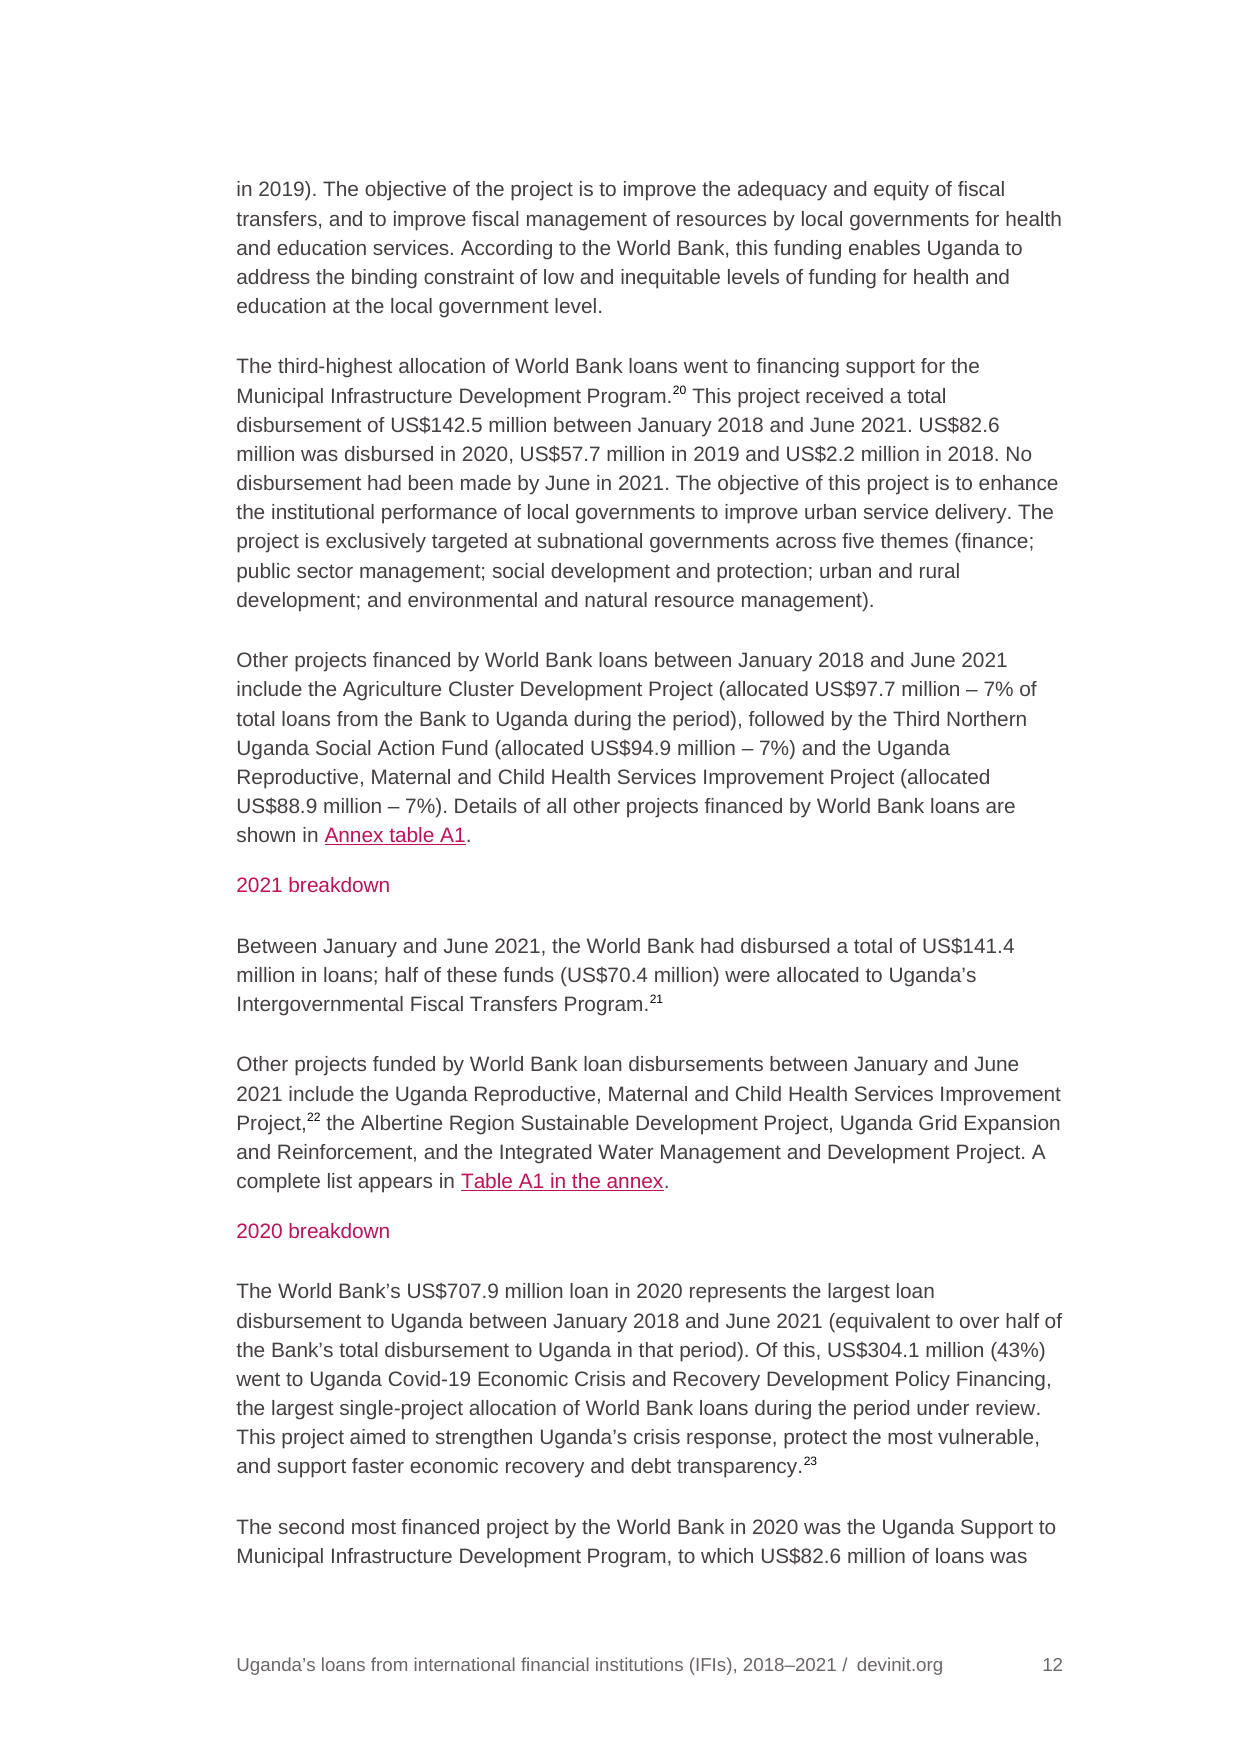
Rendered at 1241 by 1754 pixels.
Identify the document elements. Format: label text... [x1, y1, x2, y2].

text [236, 177, 1063, 318]
text Between January and June 2021, the World Bank had disbursed a total of US$141.4 million in loans; half of these funds (US$70.4 million) were allocated to Uganda’s Intergovernmental Fiscal Transfers Program. [236, 933, 1063, 1016]
subtitle 2020 breakdown [236, 1219, 1063, 1243]
subtitle 2021 breakdown [236, 873, 1063, 897]
text The World Bank’s US$707.9 million loan in 2020 represents the largest loan disbursement to Uganda between January 2018 and June 2021 (equivalent to over half of the Bank’s total disbursement to Uganda in that period). Of this, US$304.1 million (43%) went to Uganda Covid-19 Economic Crisis and Recovery Development Policy Financing, the largest single-project allocation of World Bank loans during the period under review. This project aimed to strengthen Uganda’s crisis response, protect the most vulnerable, and support faster economic recovery and debt transparency. [236, 1279, 1063, 1478]
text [236, 1515, 1063, 1568]
text The third-highest allocation of World Bank loans went to financing support for the Municipal Infrastructure Development Program. This project received a total disbursement of US$142.5 million between January 2018 and June 2021. US$82.6 million was disbursed in 2020, US$57.7 million in 2019 and US$2.2 million in 2018. No disbursement had been made by June in 2021. The objective of this project is to enhance the institutional performance of local governments to improve urban service delivery. The project is exclusively targeted at subnational governments across five themes (finance; public sector management; social development and protection; urban and rural development; and environmental and natural resource management). [236, 354, 1063, 612]
text Other projects funded by World Bank loan disbursements between January and June 2021 include the Uganda Reproductive, Maternal and Child Health Services Improvement Project, the Albertine Region Sustainable Development Project, Uganda Grid Expansion and Reinforcement, and the Integrated Water Management and Development Project. A complete list appears in Table A1 in the annex. [236, 1052, 1063, 1193]
text Other projects financed by World Bank loans between January 2018 and June 2021 include the Agriculture Cluster Development Project (allocated US$97.7 million – 7% of total loans from the Bank to Uganda during the period), followed by the Third Northern Uganda Social Action Fund (allocated US$94.9 million – 7%) and the Uganda Reproductive, Maternal and Child Health Services Improvement Project (allocated US$88.9 million – 7%). Details of all other projects financed by World Bank loans are shown in Annex table A1. [236, 648, 1063, 847]
